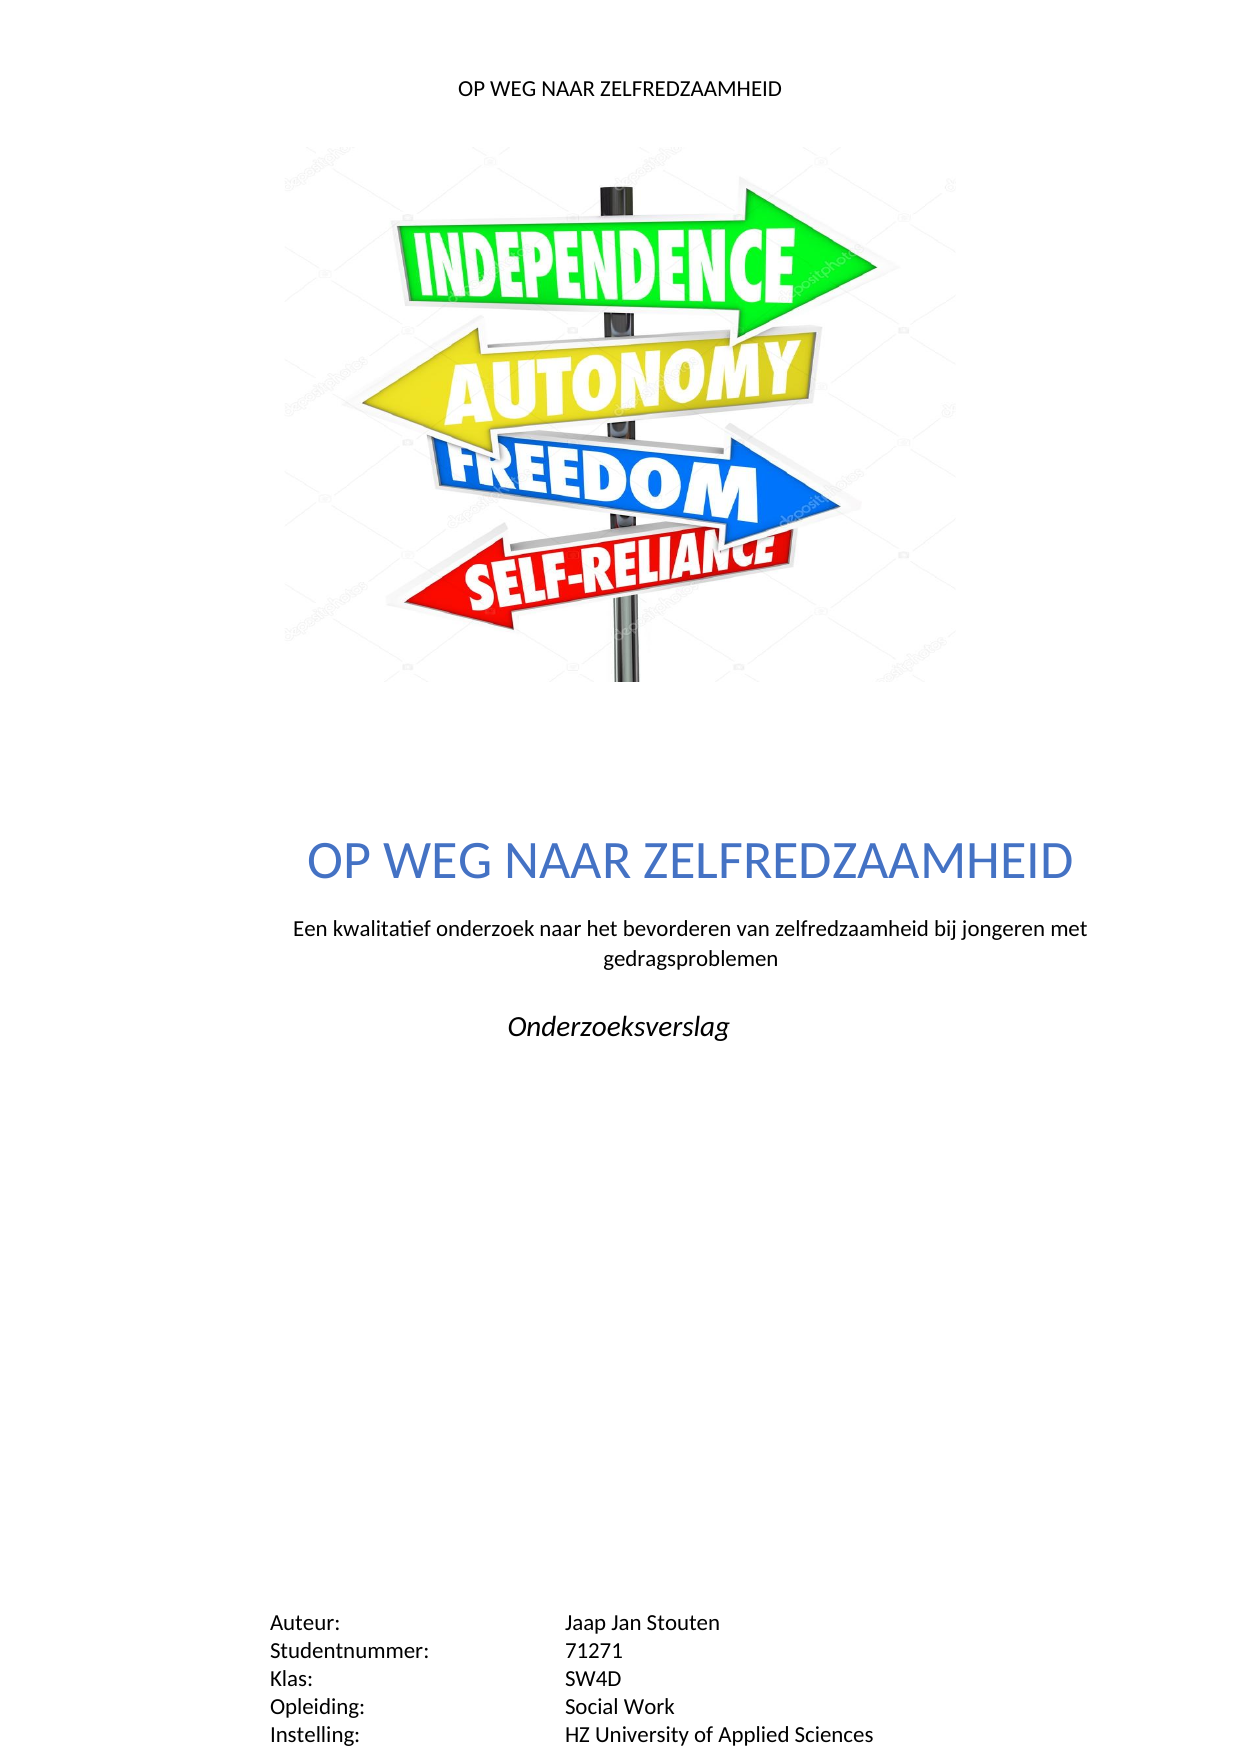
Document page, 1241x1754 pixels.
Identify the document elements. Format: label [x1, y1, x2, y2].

picture [284, 147, 956, 682]
